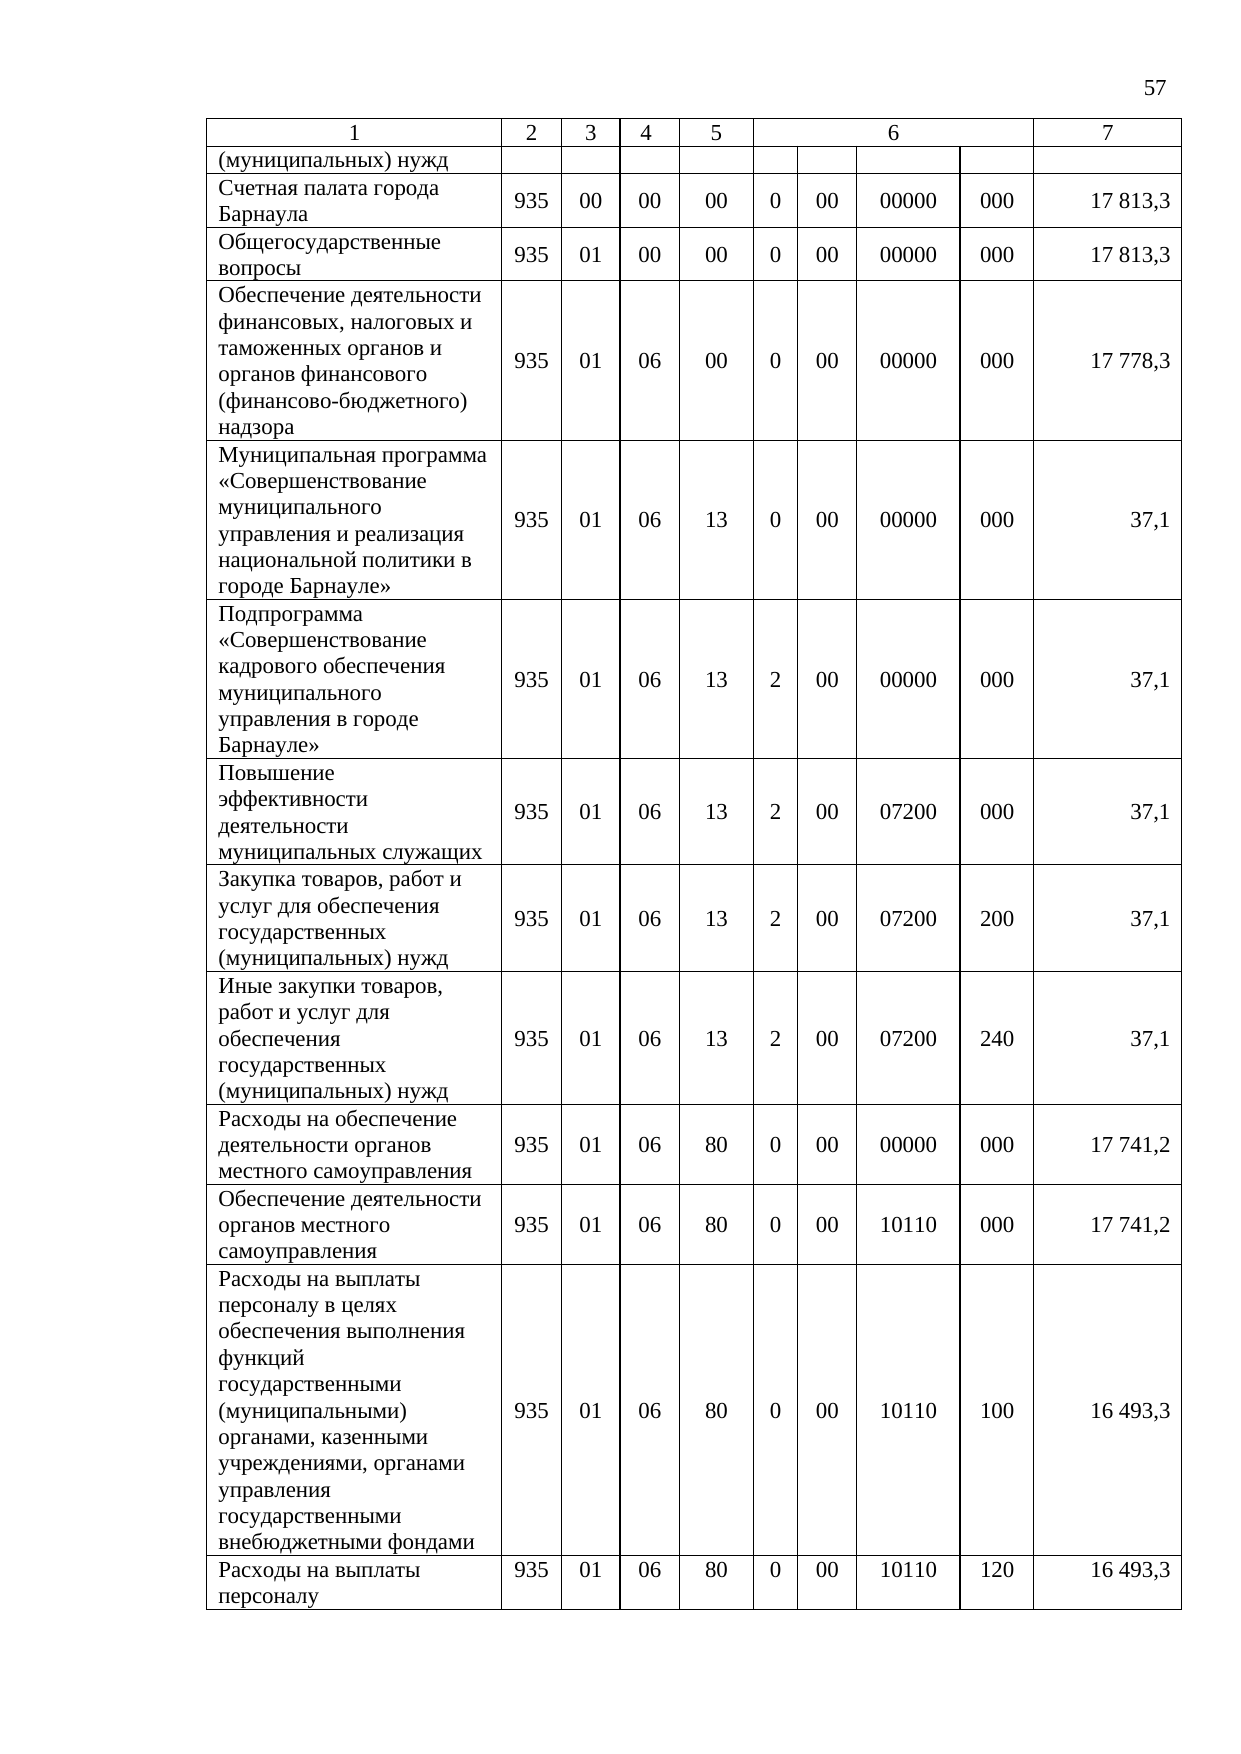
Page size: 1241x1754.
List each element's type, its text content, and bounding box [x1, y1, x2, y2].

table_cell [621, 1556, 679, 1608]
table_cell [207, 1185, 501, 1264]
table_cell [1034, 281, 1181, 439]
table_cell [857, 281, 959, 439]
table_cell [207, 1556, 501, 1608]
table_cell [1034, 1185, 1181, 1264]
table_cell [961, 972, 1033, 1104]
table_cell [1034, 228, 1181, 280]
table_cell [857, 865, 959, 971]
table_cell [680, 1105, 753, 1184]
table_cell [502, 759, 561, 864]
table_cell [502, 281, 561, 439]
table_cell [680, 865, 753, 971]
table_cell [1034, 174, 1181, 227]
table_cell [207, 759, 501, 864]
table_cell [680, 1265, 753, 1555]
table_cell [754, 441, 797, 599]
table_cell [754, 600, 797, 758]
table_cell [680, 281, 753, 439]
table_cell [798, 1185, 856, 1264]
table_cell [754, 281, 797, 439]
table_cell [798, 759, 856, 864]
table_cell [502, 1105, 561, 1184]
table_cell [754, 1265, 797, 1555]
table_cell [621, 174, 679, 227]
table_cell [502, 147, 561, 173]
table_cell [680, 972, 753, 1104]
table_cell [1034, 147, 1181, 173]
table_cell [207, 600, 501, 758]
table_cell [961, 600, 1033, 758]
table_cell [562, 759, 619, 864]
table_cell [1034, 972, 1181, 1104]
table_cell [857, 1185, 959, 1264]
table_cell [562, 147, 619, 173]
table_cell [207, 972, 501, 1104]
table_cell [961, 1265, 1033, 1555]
table_header 2 [502, 119, 561, 146]
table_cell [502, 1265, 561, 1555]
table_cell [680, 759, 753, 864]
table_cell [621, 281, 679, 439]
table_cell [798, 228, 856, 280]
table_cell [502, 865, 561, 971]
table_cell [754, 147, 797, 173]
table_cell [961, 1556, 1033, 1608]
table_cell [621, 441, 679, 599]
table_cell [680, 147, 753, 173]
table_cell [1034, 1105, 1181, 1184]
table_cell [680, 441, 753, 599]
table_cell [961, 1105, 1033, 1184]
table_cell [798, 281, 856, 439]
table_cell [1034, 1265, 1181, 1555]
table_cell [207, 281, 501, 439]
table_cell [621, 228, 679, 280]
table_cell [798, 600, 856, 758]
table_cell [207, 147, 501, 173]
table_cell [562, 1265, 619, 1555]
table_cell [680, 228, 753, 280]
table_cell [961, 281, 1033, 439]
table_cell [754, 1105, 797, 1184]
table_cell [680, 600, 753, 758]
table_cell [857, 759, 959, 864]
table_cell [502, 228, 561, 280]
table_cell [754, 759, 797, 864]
table_header 3 [562, 119, 619, 146]
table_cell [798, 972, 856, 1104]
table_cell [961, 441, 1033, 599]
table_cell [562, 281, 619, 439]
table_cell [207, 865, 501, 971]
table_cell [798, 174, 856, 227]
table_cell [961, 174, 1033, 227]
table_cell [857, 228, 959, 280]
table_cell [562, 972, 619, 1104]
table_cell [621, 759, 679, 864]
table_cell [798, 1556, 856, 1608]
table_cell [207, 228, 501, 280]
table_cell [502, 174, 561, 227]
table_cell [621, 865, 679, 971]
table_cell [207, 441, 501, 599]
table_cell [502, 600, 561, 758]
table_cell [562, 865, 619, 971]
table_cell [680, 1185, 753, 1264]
table_header 1 [207, 119, 501, 146]
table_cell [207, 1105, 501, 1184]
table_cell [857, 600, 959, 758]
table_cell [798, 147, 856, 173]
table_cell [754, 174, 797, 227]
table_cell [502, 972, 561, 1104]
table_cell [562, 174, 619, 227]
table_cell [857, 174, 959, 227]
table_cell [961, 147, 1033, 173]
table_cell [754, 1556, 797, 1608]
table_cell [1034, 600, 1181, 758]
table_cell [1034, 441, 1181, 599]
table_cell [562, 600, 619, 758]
table_header 7 [1034, 119, 1181, 146]
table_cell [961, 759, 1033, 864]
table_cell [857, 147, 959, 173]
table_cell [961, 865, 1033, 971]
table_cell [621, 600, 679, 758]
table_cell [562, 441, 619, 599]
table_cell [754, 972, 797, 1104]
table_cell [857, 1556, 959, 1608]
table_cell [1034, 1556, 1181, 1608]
table_header 6 [754, 119, 1033, 146]
table_header 5 [680, 119, 753, 146]
table_header 4 [621, 119, 679, 146]
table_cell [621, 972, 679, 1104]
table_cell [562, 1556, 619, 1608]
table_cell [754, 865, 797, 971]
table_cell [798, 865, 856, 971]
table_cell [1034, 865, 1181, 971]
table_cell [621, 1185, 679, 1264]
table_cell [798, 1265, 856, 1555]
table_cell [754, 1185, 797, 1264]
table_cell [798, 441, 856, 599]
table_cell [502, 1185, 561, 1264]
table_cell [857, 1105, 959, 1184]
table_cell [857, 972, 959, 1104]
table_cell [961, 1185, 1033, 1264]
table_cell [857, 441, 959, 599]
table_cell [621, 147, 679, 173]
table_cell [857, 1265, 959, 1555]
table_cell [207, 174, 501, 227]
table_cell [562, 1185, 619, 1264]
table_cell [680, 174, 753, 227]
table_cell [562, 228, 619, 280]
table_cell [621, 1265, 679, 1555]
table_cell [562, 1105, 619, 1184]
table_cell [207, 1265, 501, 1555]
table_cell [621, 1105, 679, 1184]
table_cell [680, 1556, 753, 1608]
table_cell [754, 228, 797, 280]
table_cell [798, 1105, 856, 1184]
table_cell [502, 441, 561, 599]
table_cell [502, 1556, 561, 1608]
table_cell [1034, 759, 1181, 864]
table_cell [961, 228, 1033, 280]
